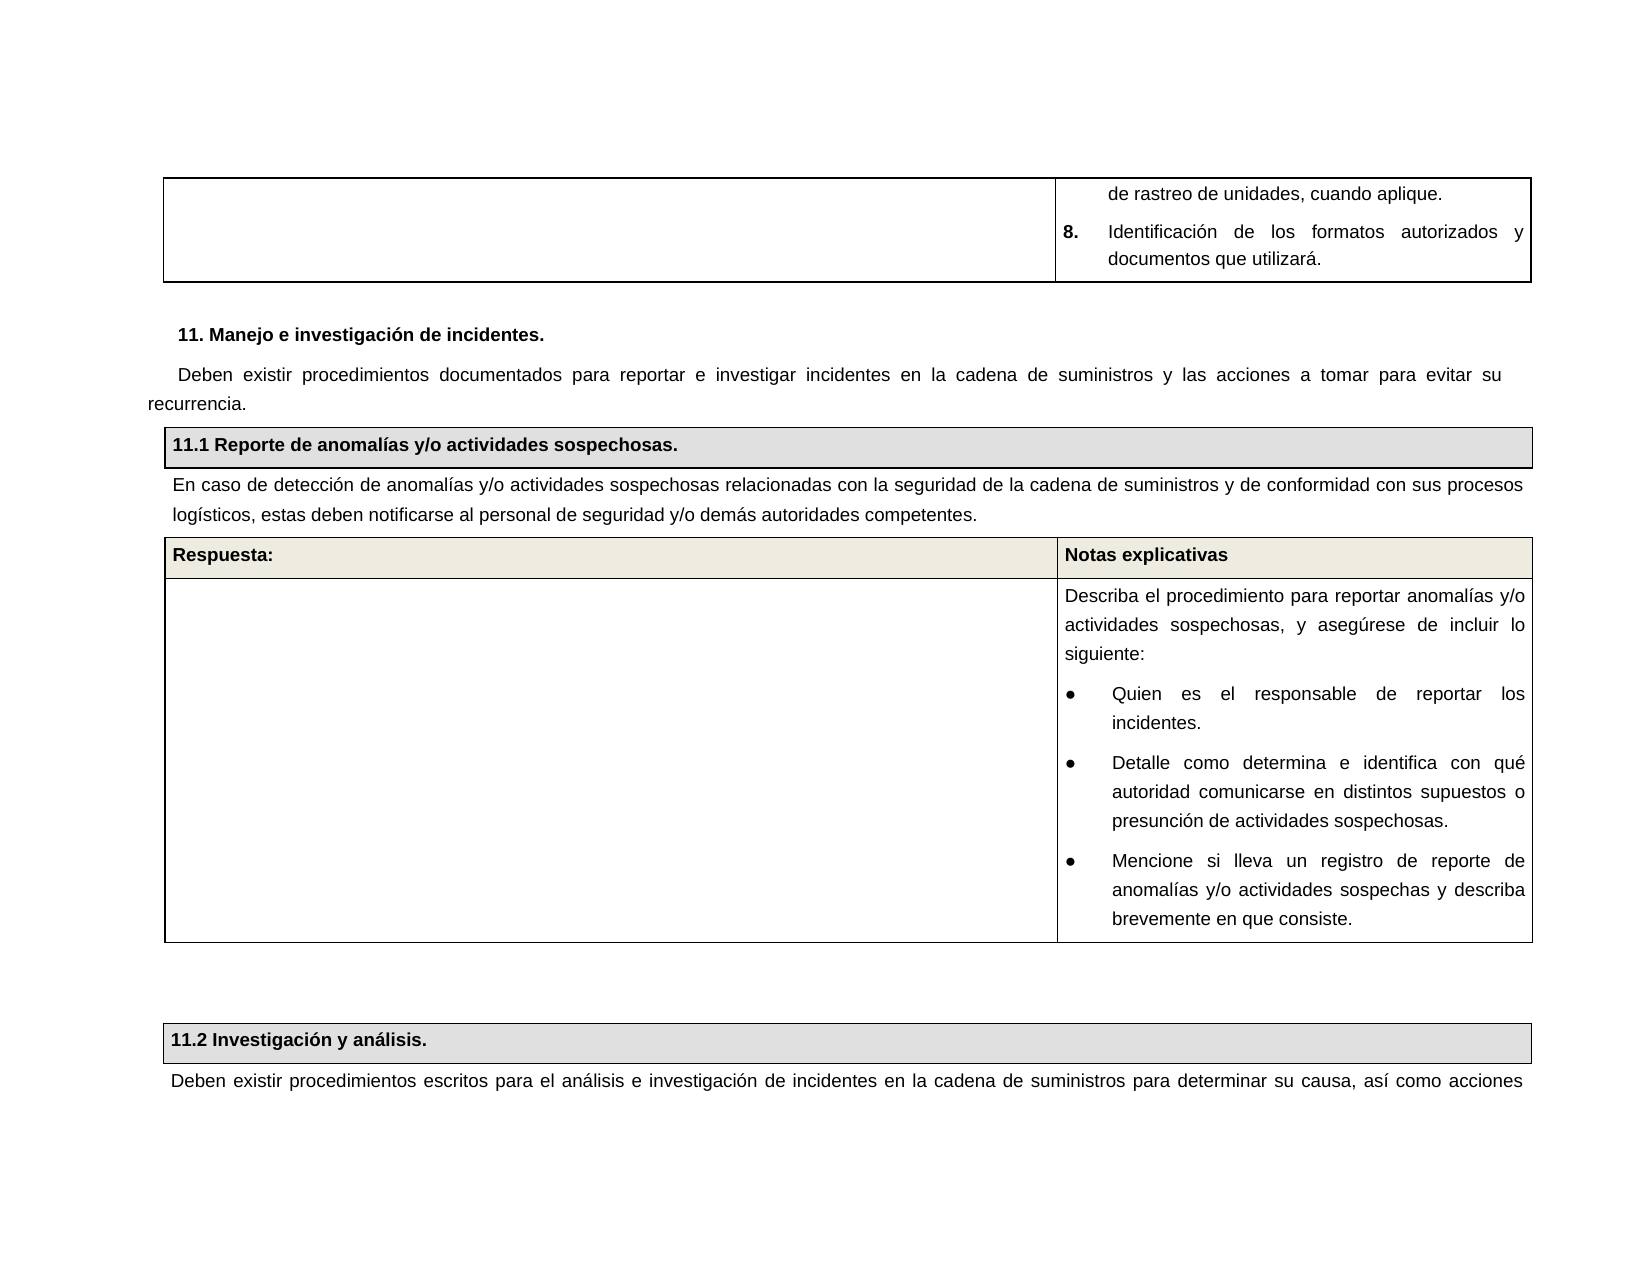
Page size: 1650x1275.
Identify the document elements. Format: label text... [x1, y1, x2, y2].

text Deben existir procedimientos documentados para reportar e investigar incidentes en la cadena de suministros y las acciones a tomar para evitar su recurrencia. [148, 358, 1502, 416]
table_cell Describa el procedimiento para reportar anomalías y/o actividades sospechosas, y asegúrese de incluir lo siguiente: ● Quien es el responsable de reportar los incidentes. ● Detalle como determina e identifica con qué autoridad comunicarse en distintos supuestos o presunción de actividades sospechosas. ● Mencione si lleva un registro de reporte de anomalías y/o actividades sospechas y describa brevemente en que consiste. [1058, 579, 1532, 942]
table_cell Notas explicativas [1058, 538, 1532, 578]
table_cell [1056, 179, 1530, 281]
table_cell [164, 179, 1055, 281]
text 11. Manejo e investigación de incidentes. [148, 318, 1502, 347]
table_header 11.1 Reporte de anomalías y/o actividades sospechosas. [166, 428, 1532, 467]
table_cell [163, 1064, 1531, 1093]
table_cell [166, 579, 1057, 942]
table_header 11.2 Investigación y análisis. [164, 1024, 1531, 1063]
table_cell En caso de detección de anomalías y/o actividades sospechosas relacionadas con la seguridad de la cadena de suministros y de conformidad con sus procesos logísticos, estas deben notificarse al personal de seguridad y/o demás autoridades competentes. [165, 469, 1533, 537]
table_cell Respuesta: [166, 538, 1057, 578]
